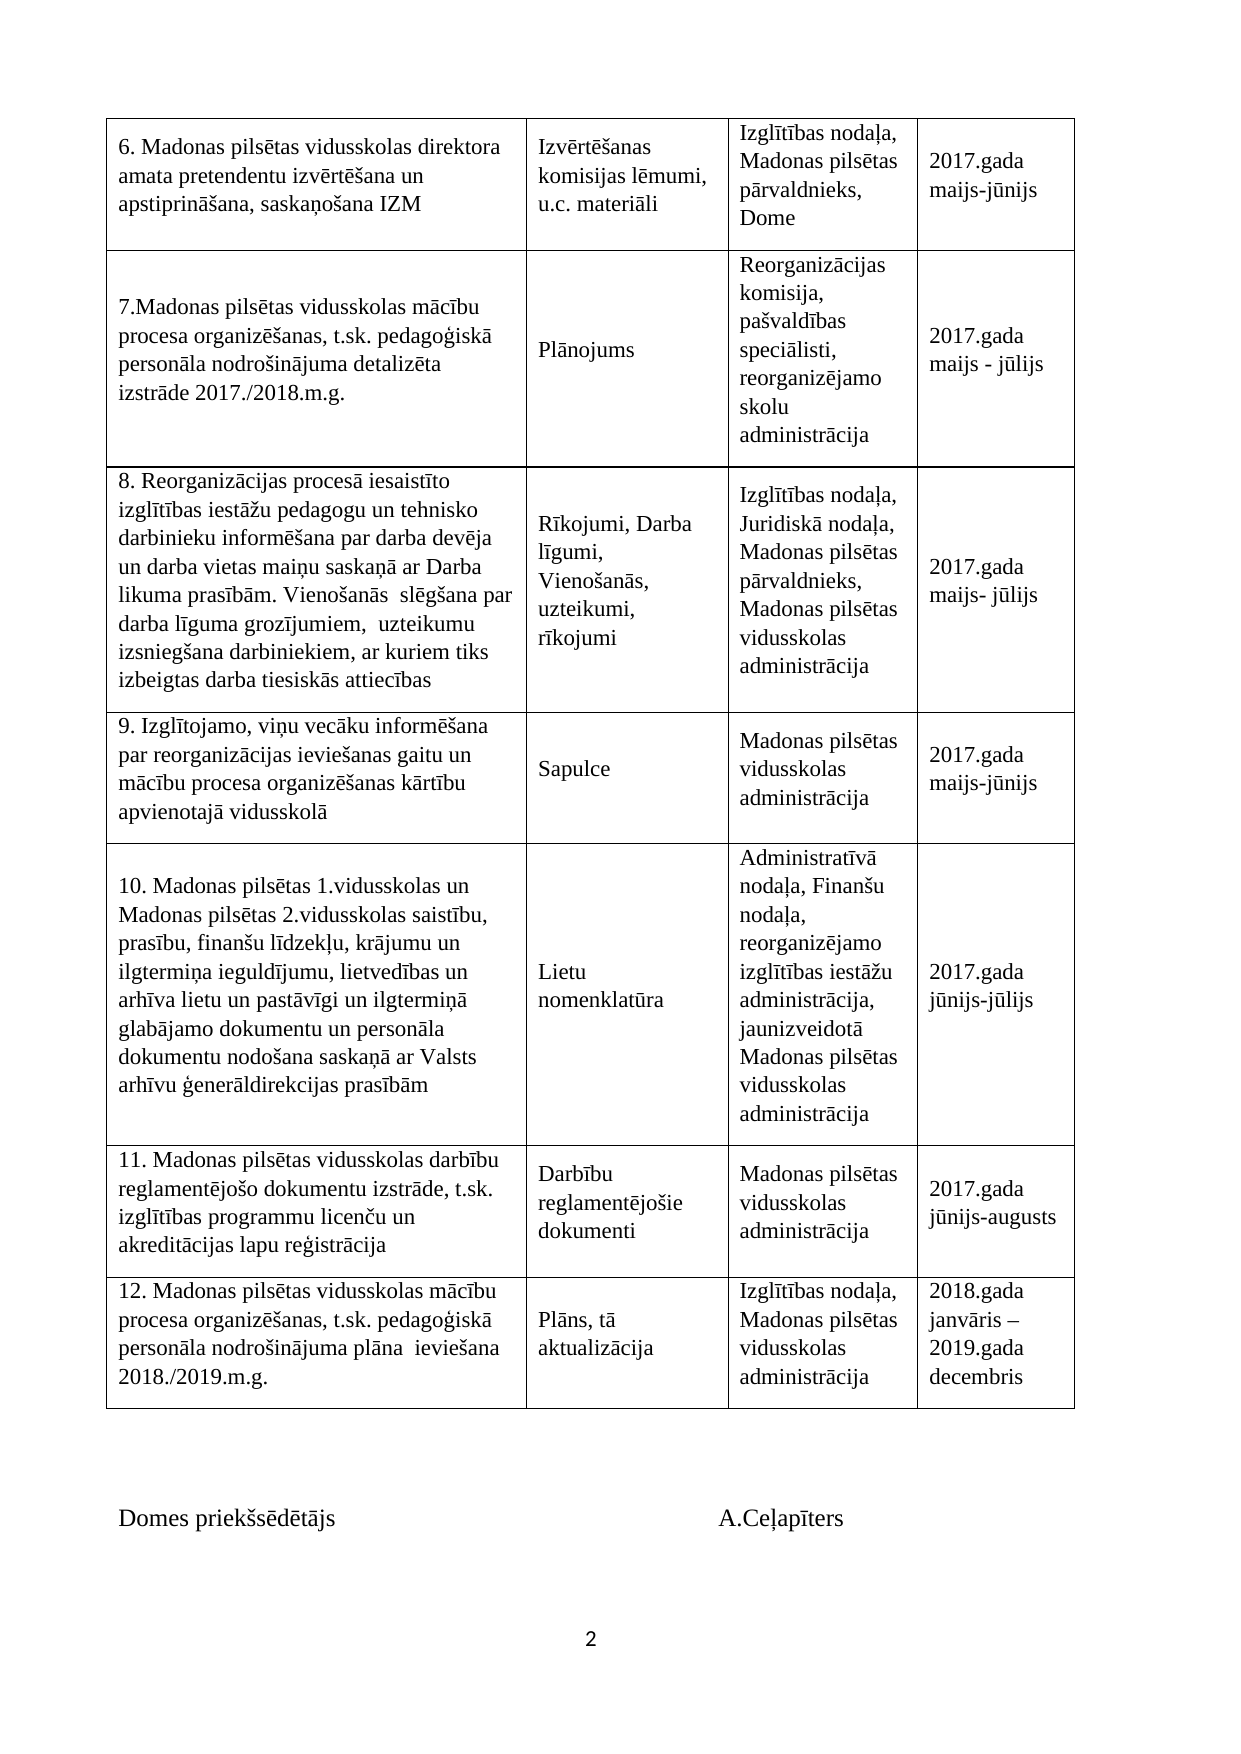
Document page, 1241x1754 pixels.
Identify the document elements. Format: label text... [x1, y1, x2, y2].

table_cell Madonas pilsētas vidusskolas administrācija [729, 1146, 917, 1277]
table_cell 2017.gada maijs-jūnijs [918, 119, 1074, 249]
table_cell Plānojums [527, 251, 728, 466]
table_cell Rīkojumi, Darba līgumi, Vienošanās, uzteikumi, rīkojumi [527, 468, 728, 712]
table_cell Administratīvā nodaļa, Finanšu nodaļa, reorganizējamo izglītības iestāžu administrācija, jaunizveidotā Madonas pilsētas vidusskolas administrācija [729, 844, 917, 1145]
table_cell Madonas pilsētas vidusskolas administrācija [729, 713, 917, 843]
table_cell Darbību reglamentējošie dokumenti [527, 1146, 728, 1277]
table_cell 2017.gada maijs-jūnijs [918, 713, 1074, 843]
table_cell 10. Madonas pilsētas 1.vidusskolas un Madonas pilsētas 2.vidusskolas saistību, prasību, finanšu līdzekļu, krājumu un ilgtermiņa ieguldījumu, lietvedības un arhīva lietu un pastāvīgi un ilgtermiņā glabājamo dokumentu un personāla dokumentu nodošana saskaņā ar Valsts arhīvu ģenerāldirekcijas prasībām [107, 844, 526, 1145]
table_cell 2018.gada janvāris – 2019.gada decembris [918, 1278, 1074, 1408]
table_cell Izvērtēšanas komisijas lēmumi, u.c. materiāli [527, 119, 728, 249]
table_cell Lietu nomenklatūra [527, 844, 728, 1145]
table_cell 8. Reorganizācijas procesā iesaistīto izglītības iestāžu pedagogu un tehnisko darbinieku informēšana par darba devēja un darba vietas maiņu saskaņā ar Darba likuma prasībām. Vienošanās slēgšana par darba līguma grozījumiem, uzteikumu izsniegšana darbiniekiem, ar kuriem tiks izbeigtas darba tiesiskās attiecības [107, 468, 526, 712]
table_cell 2017.gada jūnijs-augusts [918, 1146, 1074, 1277]
table_cell 2017.gada jūnijs-jūlijs [918, 844, 1074, 1145]
table_cell Plāns, tā aktualizācija [527, 1278, 728, 1408]
table_cell 2017.gada maijs- jūlijs [918, 468, 1074, 712]
text Domes priekšsēdētājs A.Ceļapīters [118, 1503, 1063, 1532]
table_cell Sapulce [527, 713, 728, 843]
table_cell Izglītības nodaļa, Madonas pilsētas vidusskolas administrācija [729, 1278, 917, 1408]
table_cell Izglītības nodaļa, Juridiskā nodaļa, Madonas pilsētas pārvaldnieks, Madonas pilsētas vidusskolas administrācija [729, 468, 917, 712]
table_cell Izglītības nodaļa, Madonas pilsētas pārvaldnieks, Dome [729, 119, 917, 249]
table_cell 9. Izglītojamo, viņu vecāku informēšana par reorganizācijas ieviešanas gaitu un mācību procesa organizēšanas kārtību apvienotajā vidusskolā [107, 713, 526, 843]
table_cell 11. Madonas pilsētas vidusskolas darbību reglamentējošo dokumentu izstrāde, t.sk. izglītības programmu licenču un akreditācijas lapu reģistrācija [107, 1146, 526, 1277]
table_cell 2017.gada maijs - jūlijs [918, 251, 1074, 466]
table_cell Reorganizācijas komisija, pašvaldības speciālisti, reorganizējamo skolu administrācija [729, 251, 917, 466]
table_cell 6. Madonas pilsētas vidusskolas direktora amata pretendentu izvērtēšana un apstiprināšana, saskaņošana IZM [107, 119, 526, 249]
table_cell 7.Madonas pilsētas vidusskolas mācību procesa organizēšanas, t.sk. pedagoģiskā personāla nodrošinājuma detalizēta izstrāde 2017./2018.m.g. [107, 251, 526, 466]
table_cell 12. Madonas pilsētas vidusskolas mācību procesa organizēšanas, t.sk. pedagoģiskā personāla nodrošinājuma plāna ieviešana 2018./2019.m.g. [107, 1278, 526, 1408]
